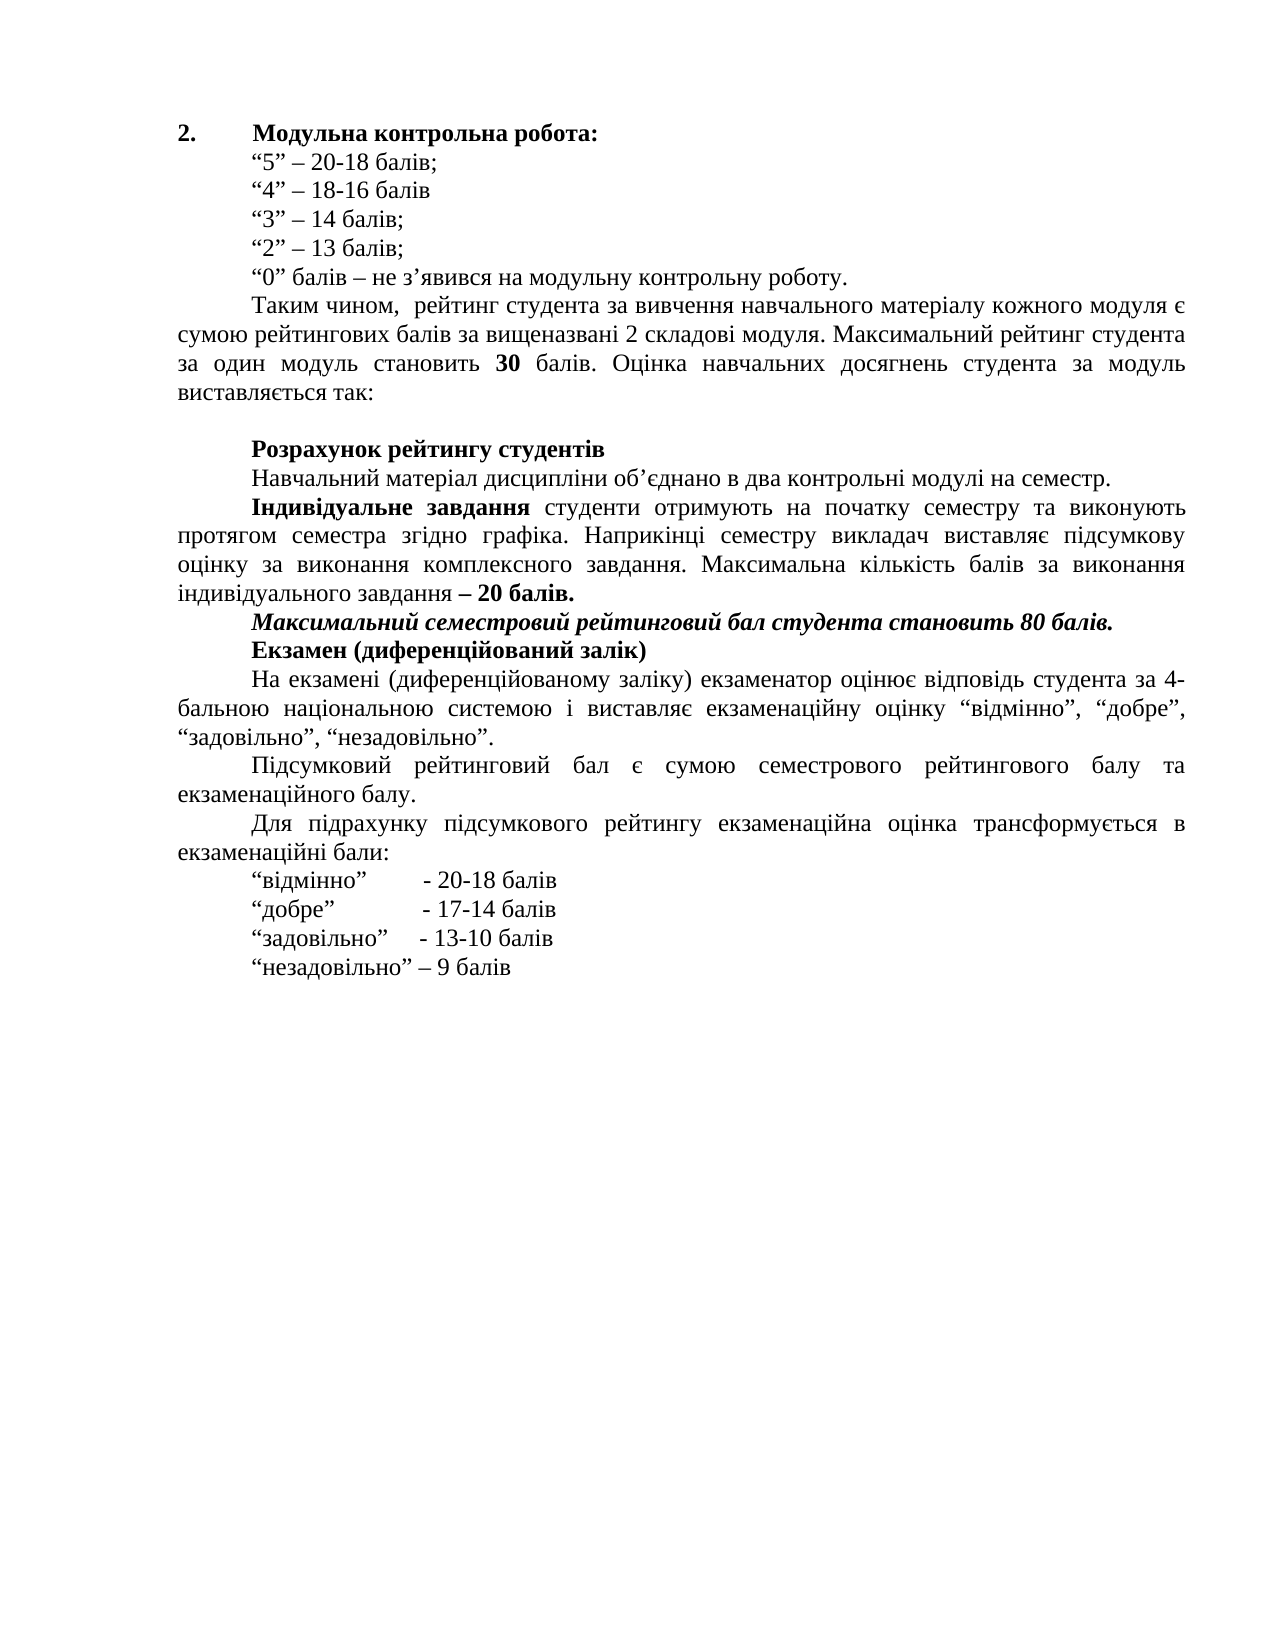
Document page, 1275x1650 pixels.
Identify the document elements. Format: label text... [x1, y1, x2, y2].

text Екзамен (диференційований залік) [177, 636, 1186, 664]
text Для підрахунку підсумкового рейтингу екзаменаційна оцінка трансформується в екзаменаційні бали: [177, 808, 1186, 866]
text “добре” - 17-14 балів [177, 894, 1186, 923]
text Підсумковий рейтинговий бал є сумою семестрового рейтингового балу та екзаменаційного балу. [177, 751, 1186, 808]
text “ – 14 балів; [177, 204, 1186, 233]
text “ – 18-16 балів [177, 176, 1186, 204]
text На екзамені (диференційованому заліку) екзаменатор оцінює відповідь студента за 4-бальною національною системою і виставляє екзаменаційну оцінку “відмінно”, “добре”, “задовільно”, “незадовільно”. [177, 664, 1186, 751]
text 2. Модульна контрольна робота: [177, 118, 1186, 147]
text Розрахунок рейтингу студентів [177, 434, 1186, 463]
text Індивідуальне завдання студенти отримують на початку семестру та виконують протягом семестра згідно графіка. Наприкінці семестру викладач виставляє підсумкову оцінку за виконання комплексного завдання. Максимальна кількість балів за виконання індивідуального завдання – 20 балів. [177, 492, 1186, 607]
text “ – 20-18 балів; [177, 147, 1186, 176]
text “ балів – не з’явився на модульну контрольну роботу. [177, 262, 1186, 291]
text “ – 13 балів; [177, 233, 1186, 262]
text “незадовільно” – 9 балів [177, 952, 1186, 981]
text Таким чином, рейтинг студента за вивчення навчального матеріалу кожного модуля є сумою рейтингових балів за вищеназвані 2 складові модуля. Максимальний рейтинг студента за один модуль становить 30 балів. Оцінка навчальних досягнень студента за модуль виставляється так: [177, 291, 1186, 406]
text “задовільно” - 13-10 балів [177, 923, 1186, 952]
text Навчальний матеріал дисципліни об’єднано в два контрольні модулі на семестр. [177, 463, 1186, 492]
text Максимальний семестровий рейтинговий бал студента становить 80 балів. [177, 607, 1186, 636]
text “відмінно” - 20-18 балів [177, 866, 1186, 894]
